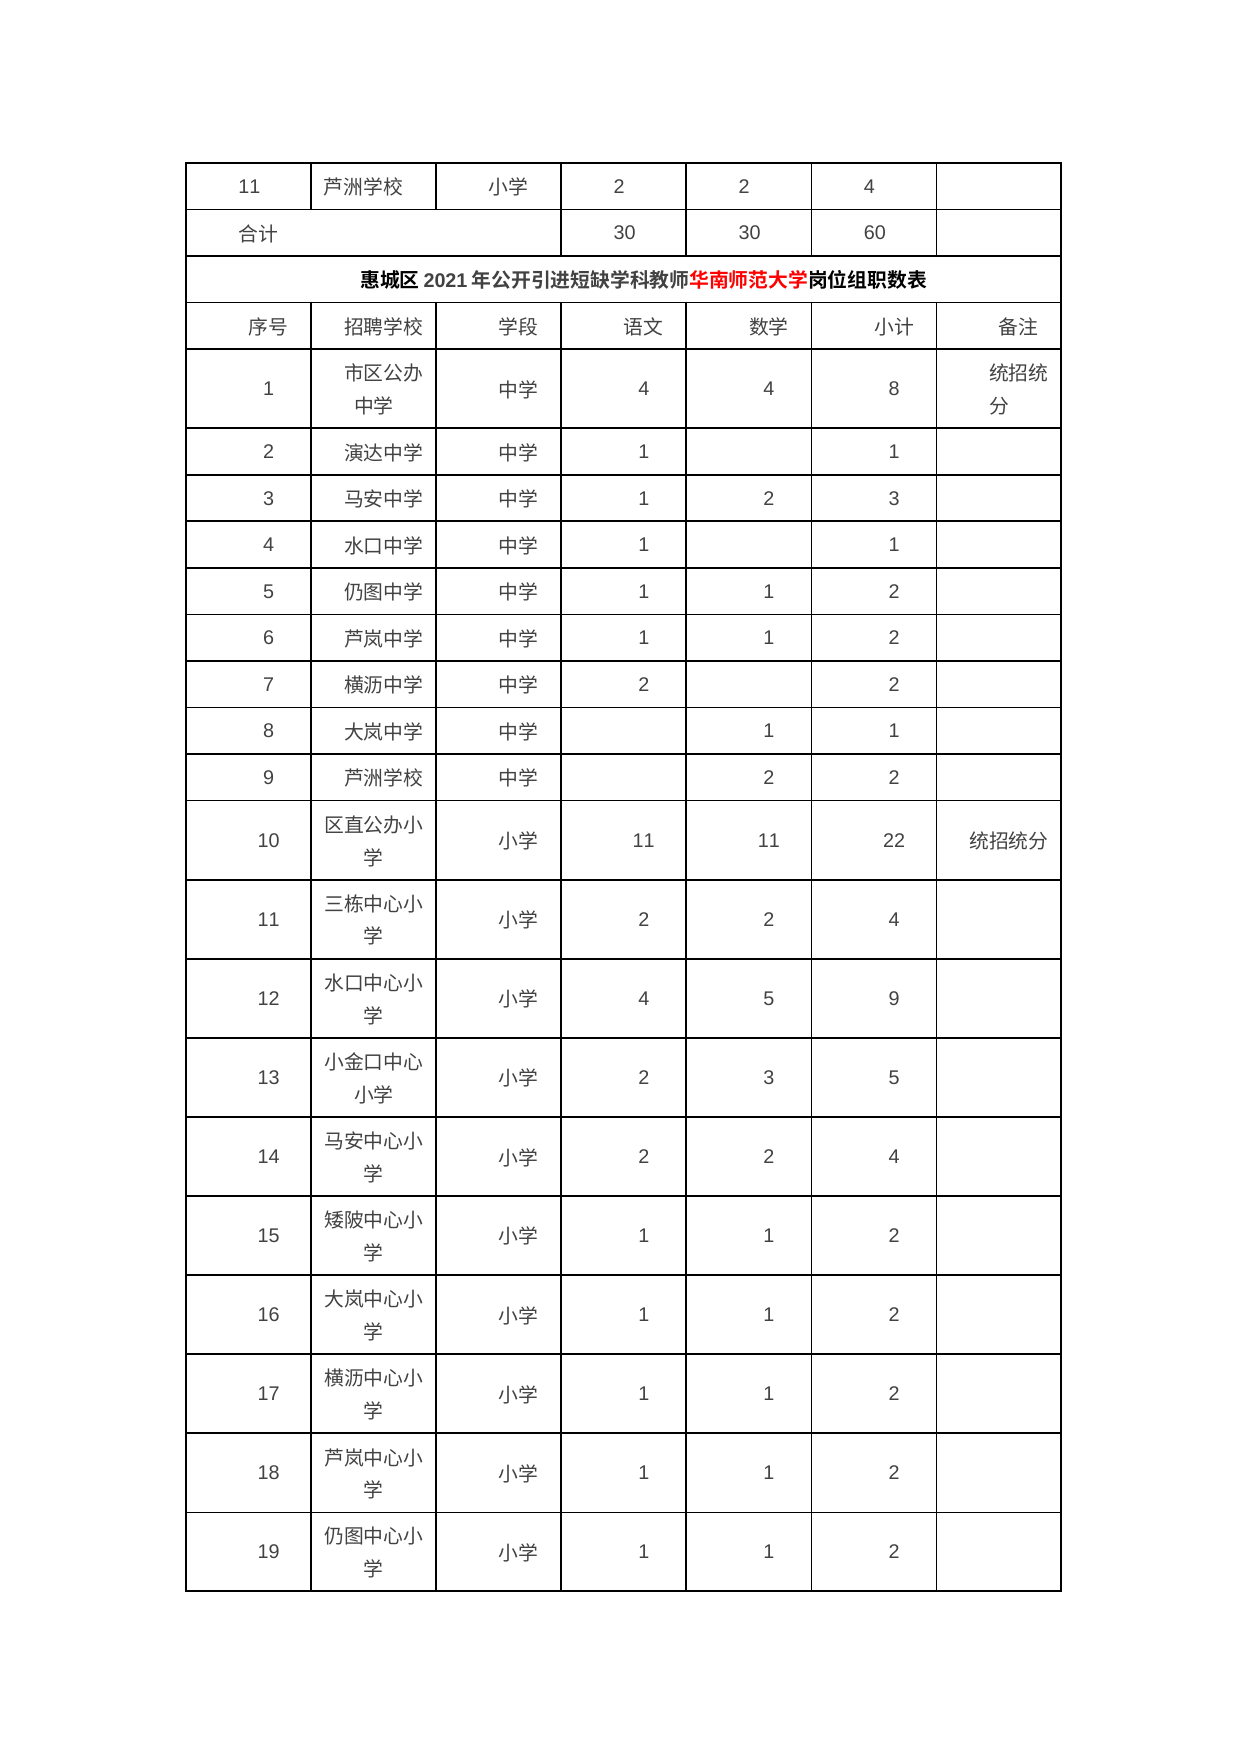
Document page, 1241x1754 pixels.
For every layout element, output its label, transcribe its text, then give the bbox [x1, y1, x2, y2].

table_cell 1 [562, 569, 685, 613]
table_cell 2 [562, 1118, 685, 1195]
table_cell 2 [687, 164, 811, 208]
table_cell 小学 [437, 1118, 560, 1195]
table_cell 芦洲学校 [312, 755, 435, 800]
table_cell 横沥中心小学 [312, 1355, 435, 1432]
table_cell 仍图中学 [312, 569, 435, 613]
table_cell 3 [187, 476, 310, 520]
table_cell 小金口中心小学 [312, 1039, 435, 1116]
table_cell 4 [812, 881, 936, 958]
table_cell 1 [562, 1355, 685, 1432]
table_cell 8 [187, 708, 310, 753]
table_cell [687, 662, 811, 707]
table_cell 2 [562, 1039, 685, 1116]
table_cell 2 [812, 569, 936, 613]
table_cell 数学 [687, 303, 811, 348]
table_cell 1 [687, 1197, 811, 1274]
table_cell 2 [687, 476, 811, 520]
table_cell 11 [187, 164, 310, 208]
table_cell 1 [562, 522, 685, 567]
table_cell 19 [187, 1513, 310, 1590]
table_cell 水口中学 [312, 522, 435, 567]
table_cell 13 [187, 1039, 310, 1116]
table_cell [937, 881, 1060, 958]
table_cell 2 [812, 1276, 936, 1353]
table_cell 2 [812, 1197, 936, 1274]
table_cell 中学 [437, 755, 560, 800]
table_cell 大岚中心小学 [312, 1276, 435, 1353]
table_cell 马安中学 [312, 476, 435, 520]
table_cell 小学 [437, 1513, 560, 1590]
table_cell 8 [812, 350, 936, 427]
table_cell 1 [687, 1276, 811, 1353]
table_cell 统招统分 [937, 801, 1060, 879]
table_cell 1 [687, 615, 811, 660]
table_cell 14 [187, 1118, 310, 1195]
table_cell 小学 [437, 1434, 560, 1511]
table_cell 小学 [437, 1276, 560, 1353]
table_cell 5 [187, 569, 310, 613]
table_cell 1 [562, 1276, 685, 1353]
table_cell 1 [187, 350, 310, 427]
table_cell 大岚中学 [312, 708, 435, 753]
table_cell [937, 210, 1060, 255]
table_cell 1 [687, 569, 811, 613]
table_cell [937, 662, 1060, 707]
table_cell 9 [812, 960, 936, 1037]
table_cell 小学 [437, 1039, 560, 1116]
table_cell 4 [812, 164, 936, 208]
table_cell 马安中心小学 [312, 1118, 435, 1195]
table_cell 中学 [437, 569, 560, 613]
table_cell 惠城区2021年公开引进短缺学科教师华南师范大学岗位组职数表 [187, 257, 1060, 302]
table_cell [937, 1355, 1060, 1432]
table_cell 中学 [437, 429, 560, 474]
table_cell 小学 [437, 1355, 560, 1432]
table_cell 市区公办中学 [312, 350, 435, 427]
table_cell 芦岚中学 [312, 615, 435, 660]
table_cell [937, 1276, 1060, 1353]
table_cell 仍图中心小学 [312, 1513, 435, 1590]
table_cell 11 [562, 801, 685, 879]
table_cell 中学 [437, 708, 560, 753]
table_cell 横沥中学 [312, 662, 435, 707]
table_cell 2 [562, 662, 685, 707]
table_cell 6 [187, 615, 310, 660]
table_cell [937, 522, 1060, 567]
table_cell 2 [562, 164, 685, 208]
table_cell 中学 [437, 476, 560, 520]
table_cell [937, 164, 1060, 208]
table_cell 10 [187, 801, 310, 879]
table_cell 1 [562, 615, 685, 660]
table_cell [937, 755, 1060, 800]
table_cell 区直公办小学 [312, 801, 435, 879]
table_cell [937, 1513, 1060, 1590]
table_cell 7 [187, 662, 310, 707]
table_cell 1 [562, 1197, 685, 1274]
table_cell 4 [187, 522, 310, 567]
table_cell 5 [687, 960, 811, 1037]
table_cell 4 [812, 1118, 936, 1195]
table_cell 1 [562, 1513, 685, 1590]
table_cell 2 [687, 881, 811, 958]
table_cell 中学 [437, 615, 560, 660]
table_cell 15 [187, 1197, 310, 1274]
table_cell 2 [812, 1513, 936, 1590]
table_cell [937, 569, 1060, 613]
table_cell 4 [562, 350, 685, 427]
table_cell 序号 [187, 303, 310, 348]
table_cell 小学 [437, 881, 560, 958]
table_cell 12 [187, 960, 310, 1037]
table_cell 1 [812, 522, 936, 567]
table_cell 统招统分 [937, 350, 1060, 427]
table_cell [937, 429, 1060, 474]
table_cell 4 [562, 960, 685, 1037]
table_cell 2 [687, 1118, 811, 1195]
table_cell 招聘学校 [312, 303, 435, 348]
table_cell [937, 1118, 1060, 1195]
table_cell [687, 429, 811, 474]
table_cell 9 [187, 755, 310, 800]
table_cell 小学 [437, 960, 560, 1037]
table_cell [687, 522, 811, 567]
table_cell 4 [687, 350, 811, 427]
table_cell 11 [187, 881, 310, 958]
table_cell 60 [812, 210, 936, 255]
table_cell 16 [187, 1276, 310, 1353]
table_cell 学段 [437, 303, 560, 348]
table_cell 30 [687, 210, 811, 255]
table_cell [937, 476, 1060, 520]
table_cell 1 [687, 708, 811, 753]
table_cell 1 [687, 1355, 811, 1432]
table_cell 中学 [437, 350, 560, 427]
table_cell 小学 [437, 1197, 560, 1274]
table_cell 1 [562, 429, 685, 474]
table_cell 5 [812, 1039, 936, 1116]
table_cell [937, 615, 1060, 660]
table_cell [562, 755, 685, 800]
table_cell 芦岚中心小学 [312, 1434, 435, 1511]
table_cell 1 [687, 1434, 811, 1511]
table_cell [937, 708, 1060, 753]
table_cell 3 [687, 1039, 811, 1116]
table_cell 2 [187, 429, 310, 474]
table_cell 小学 [437, 801, 560, 879]
table_cell [937, 1039, 1060, 1116]
table_cell 1 [562, 476, 685, 520]
table_cell 三栋中心小学 [312, 881, 435, 958]
table_cell [937, 960, 1060, 1037]
table_cell [937, 1197, 1060, 1274]
table_cell 1 [562, 1434, 685, 1511]
table_cell 3 [812, 476, 936, 520]
table_cell 中学 [437, 522, 560, 567]
table_cell 备注 [937, 303, 1060, 348]
table_cell 30 [562, 210, 685, 255]
table_cell 语文 [562, 303, 685, 348]
table_cell 小学 [437, 164, 560, 208]
table_cell 1 [687, 1513, 811, 1590]
table_cell 2 [812, 755, 936, 800]
table_cell 2 [562, 881, 685, 958]
table_cell 2 [812, 1434, 936, 1511]
table_cell 水口中心小学 [312, 960, 435, 1037]
table_cell 17 [187, 1355, 310, 1432]
table_cell 芦洲学校 [312, 164, 435, 208]
table_cell 1 [812, 429, 936, 474]
table_cell 矮陂中心小学 [312, 1197, 435, 1274]
table_cell 18 [187, 1434, 310, 1511]
table_cell 2 [812, 615, 936, 660]
table_cell [937, 1434, 1060, 1511]
table_cell 小计 [812, 303, 936, 348]
table_cell 演达中学 [312, 429, 435, 474]
table_cell 2 [812, 1355, 936, 1432]
table_cell 合计 [187, 210, 560, 255]
table_cell 2 [812, 662, 936, 707]
table_cell 1 [812, 708, 936, 753]
table_cell 22 [812, 801, 936, 879]
table_cell 2 [687, 755, 811, 800]
table_cell 中学 [437, 662, 560, 707]
table_cell 11 [687, 801, 811, 879]
table_cell [562, 708, 685, 753]
